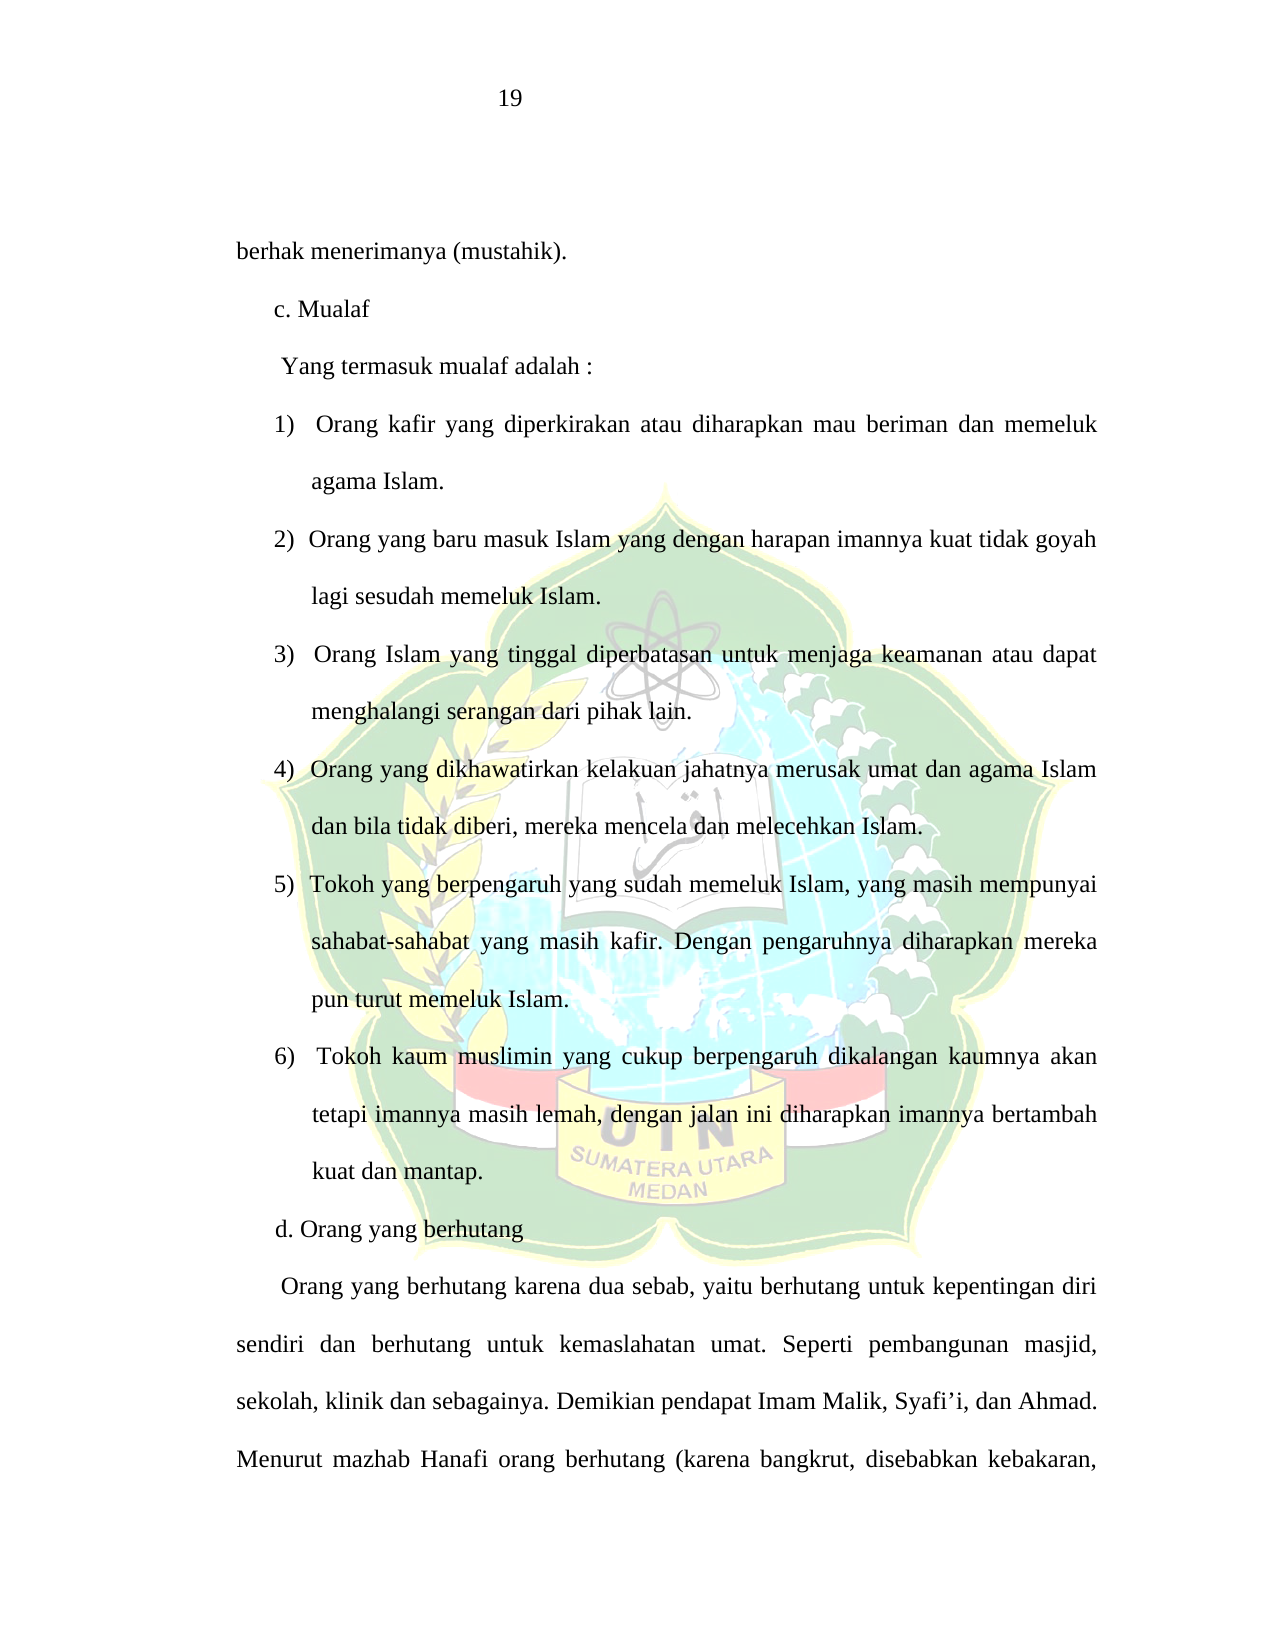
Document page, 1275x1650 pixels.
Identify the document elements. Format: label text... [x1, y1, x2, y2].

text Yang termasuk mualaf adalah : [236, 351, 1098, 380]
list Orang Islam yang tinggal diperbatasan untuk menjaga keamanan atau dapat menghalangi serangan dari pihak lain. [274, 639, 1098, 725]
list Orang yang dikhawatirkan kelakuan jahatnya merusak umat dan agama Islam dan bila tidak diberi, mereka mencela dan melecehkan Islam. [274, 754, 1098, 840]
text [236, 236, 1098, 265]
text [236, 1271, 1098, 1472]
list Tokoh yang berpengaruh yang sudah memeluk Islam, yang masih mempunyai sahabat-sahabat yang masih kafir. Dengan pengaruhnya diharapkan mereka pun turut memeluk Islam. [274, 869, 1098, 1012]
list Orang yang baru masuk Islam yang dengan harapan imannya kuat tidak goyah lagi sesudah memeluk Islam. [274, 524, 1098, 610]
list Orang kafir yang diperkirakan atau diharapkan mau beriman dan memeluk agama Islam. [274, 409, 1098, 495]
list Mualaf [274, 294, 1098, 322]
list Orang yang berhutang [275, 1214, 1098, 1242]
list Tokoh kaum muslimin yang cukup berpengaruh dikalangan kaumnya akan tetapi imannya masih lemah, dengan jalan ini diharapkan imannya bertambah kuat dan mantap. [274, 1041, 1098, 1185]
